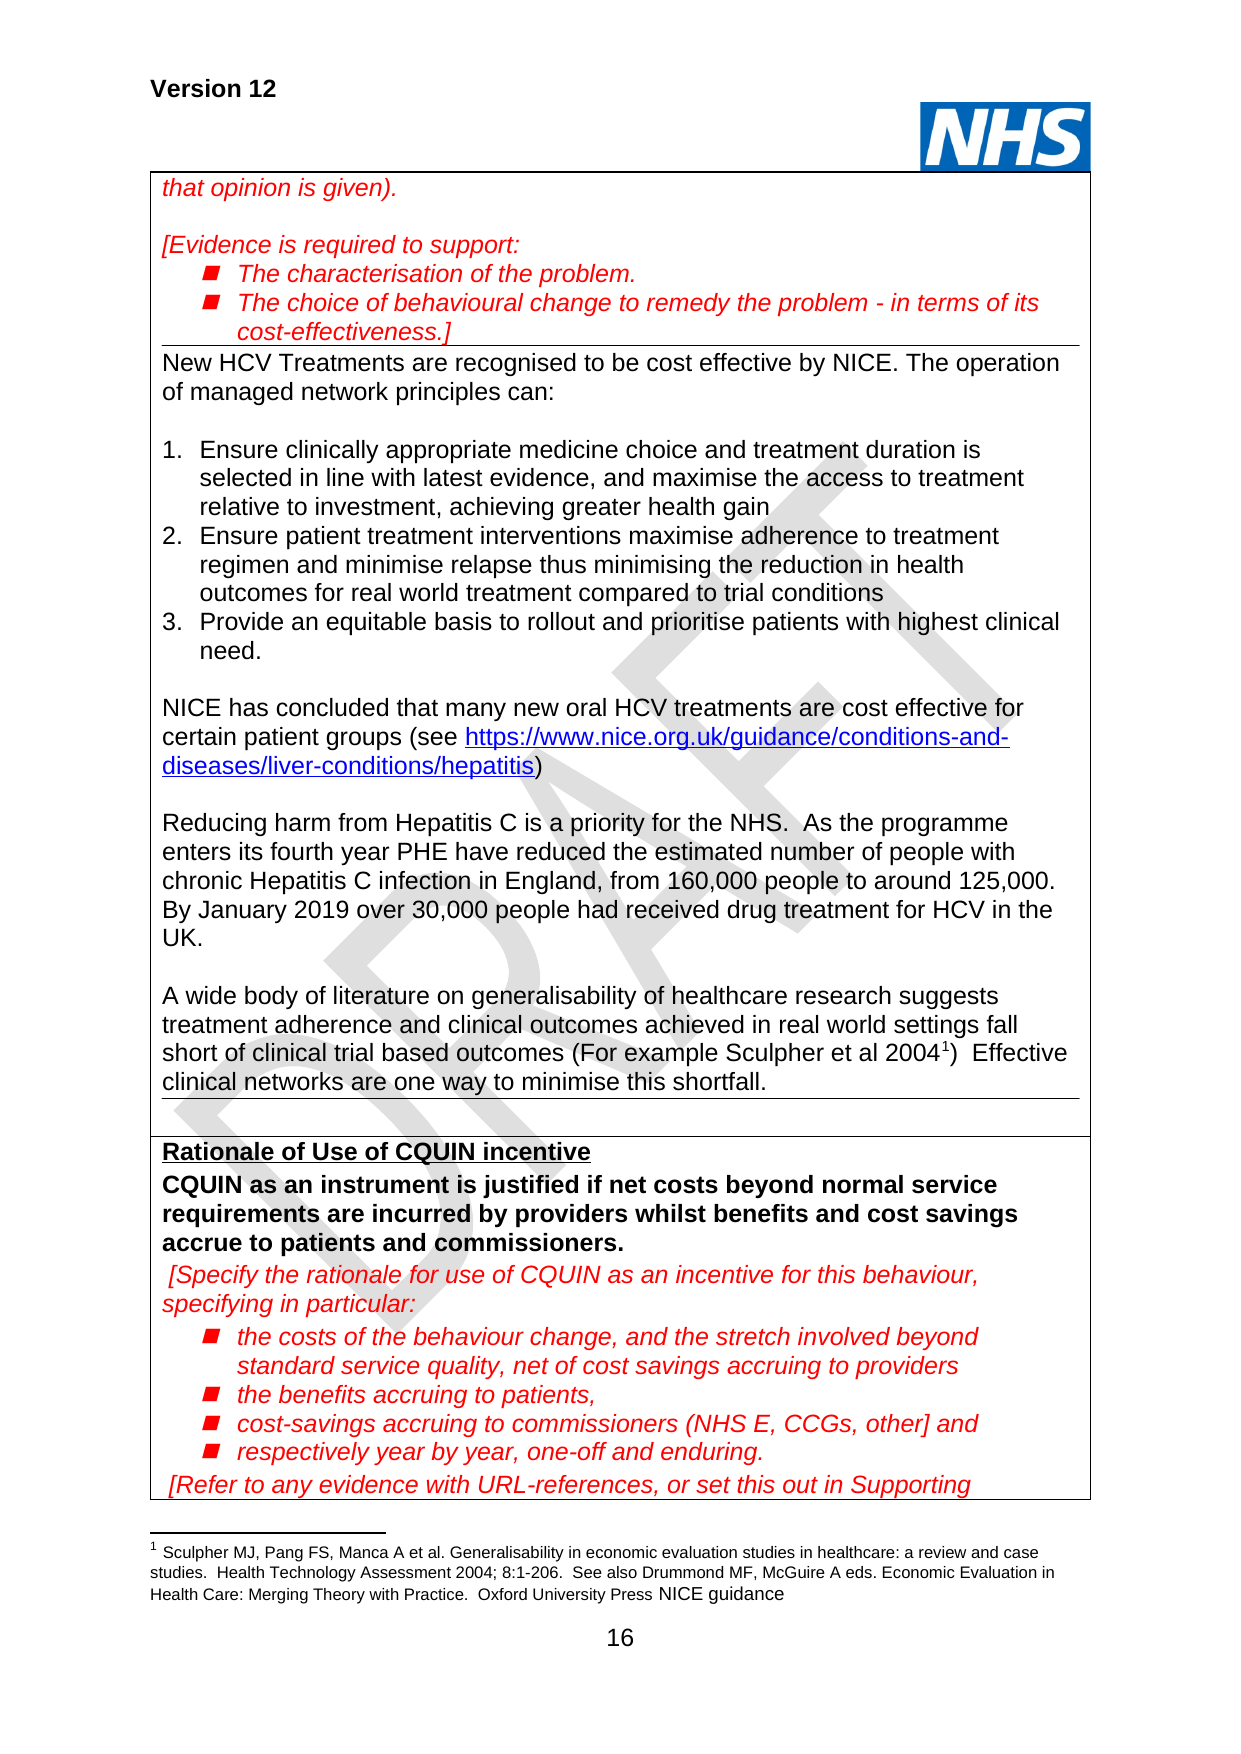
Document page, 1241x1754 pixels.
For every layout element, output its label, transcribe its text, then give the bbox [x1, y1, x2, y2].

picture [920, 102, 1091, 171]
